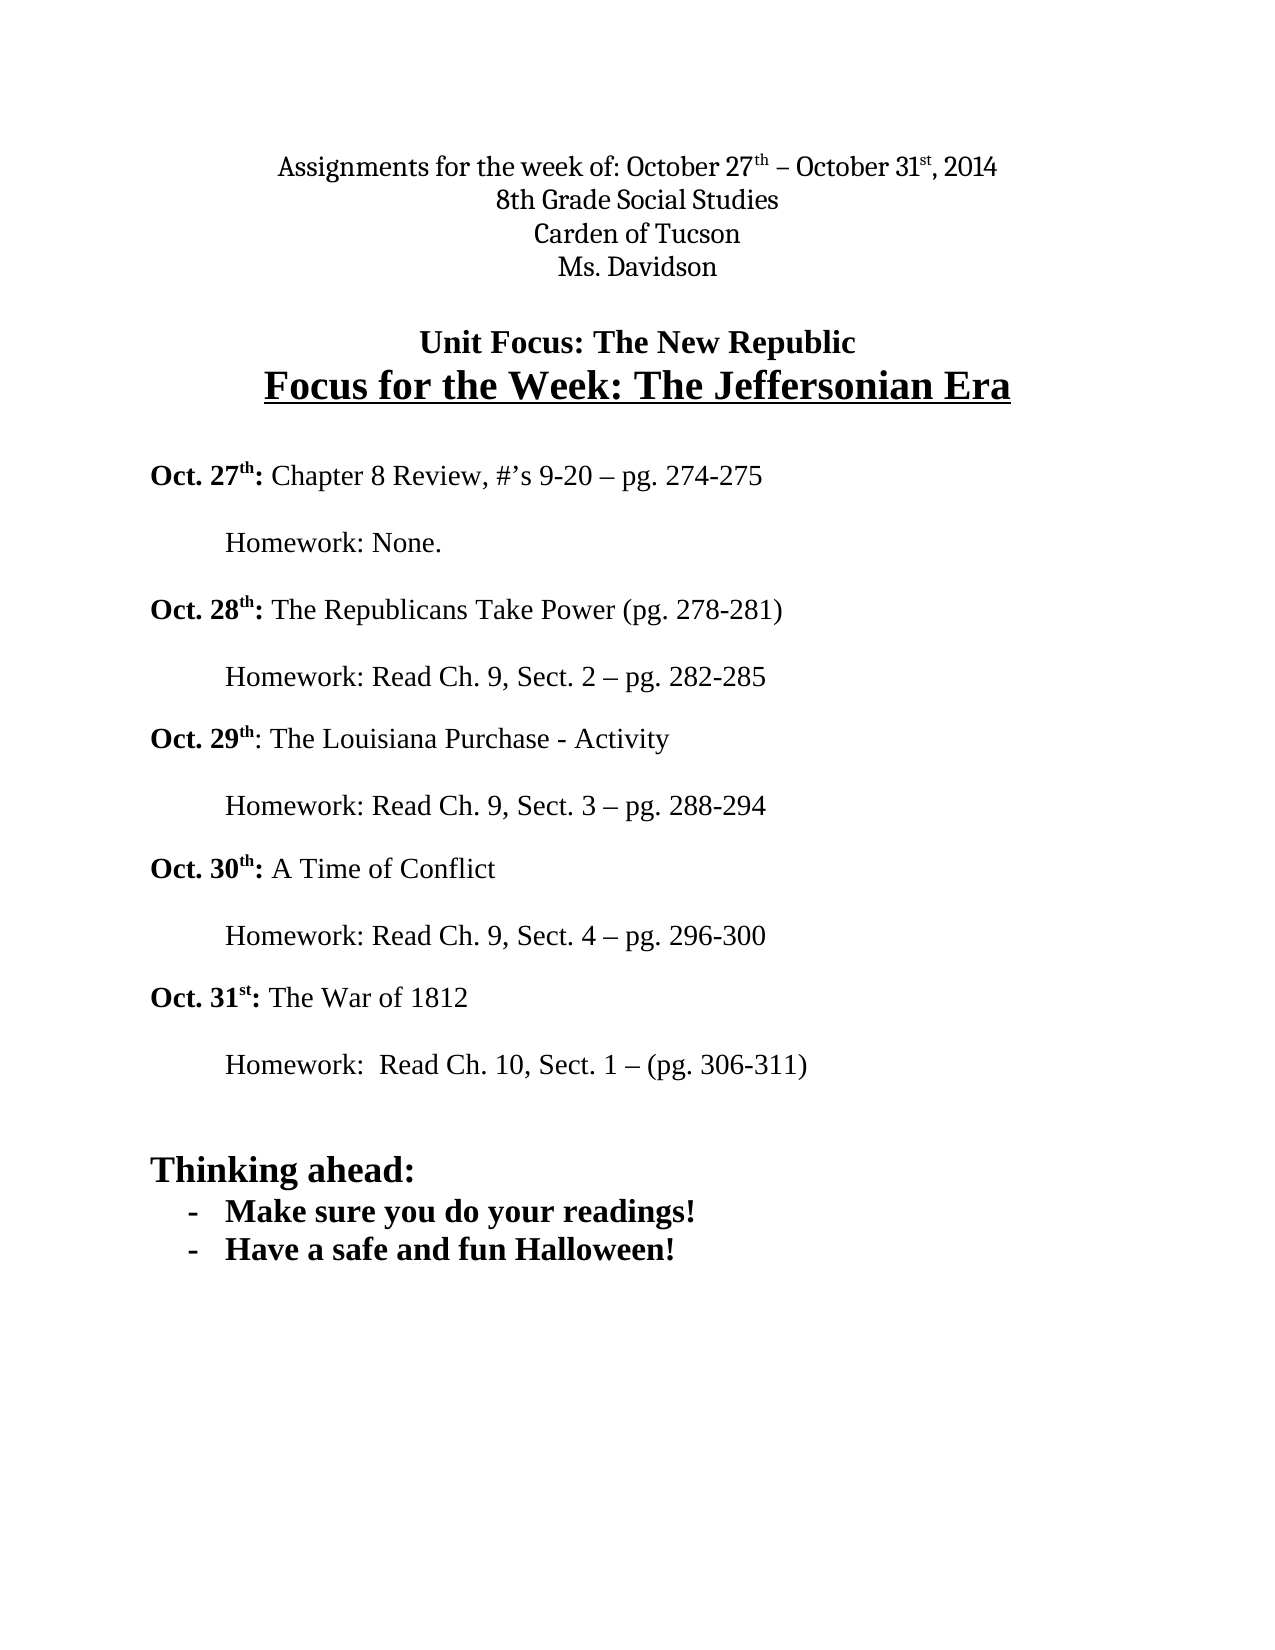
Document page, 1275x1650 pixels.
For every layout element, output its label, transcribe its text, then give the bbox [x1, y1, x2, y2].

text Oct. 27th: Chapter 8 Review, #’s 9-20 – pg. 274-275 [150, 458, 1125, 491]
text Oct. 30th: A Time of Conflict [150, 851, 1125, 884]
text 8th Grade Social Studies [150, 183, 1125, 217]
text Assignments for the week of: October 27th – October 31st, 2014 [150, 150, 1125, 183]
text Homework: Read Ch. 9, Sect. 2 – pg. 282-285 [150, 659, 1125, 721]
text Homework: Read Ch. 9, Sect. 4 – pg. 296-300 [150, 918, 1125, 980]
text Oct. 31st: The War of 1812 [150, 980, 1125, 1014]
text Carden of Tucson [150, 217, 1125, 251]
text Homework: None. [150, 525, 1125, 558]
list Have a safe and fun Halloween! [187, 1229, 1125, 1268]
text Homework: Read Ch. 9, Sect. 3 – pg. 288-294 [150, 788, 1125, 851]
text Oct. 28th: The Republicans Take Power (pg. 278-281) [150, 592, 1125, 626]
text Ms. Davidson [150, 251, 1125, 284]
text Unit Focus: The New Republic [150, 322, 1125, 361]
text Oct. 29th: The Louisiana Purchase - Activity [150, 721, 1125, 755]
text Homework: Read Ch. 10, Sect. 1 – (pg. 306-311) [150, 1047, 1125, 1081]
text Focus for the Week: The Jeffersonian Era [150, 361, 1125, 409]
list Make sure you do your readings! [187, 1191, 1125, 1229]
text Thinking ahead: [150, 1148, 1125, 1191]
